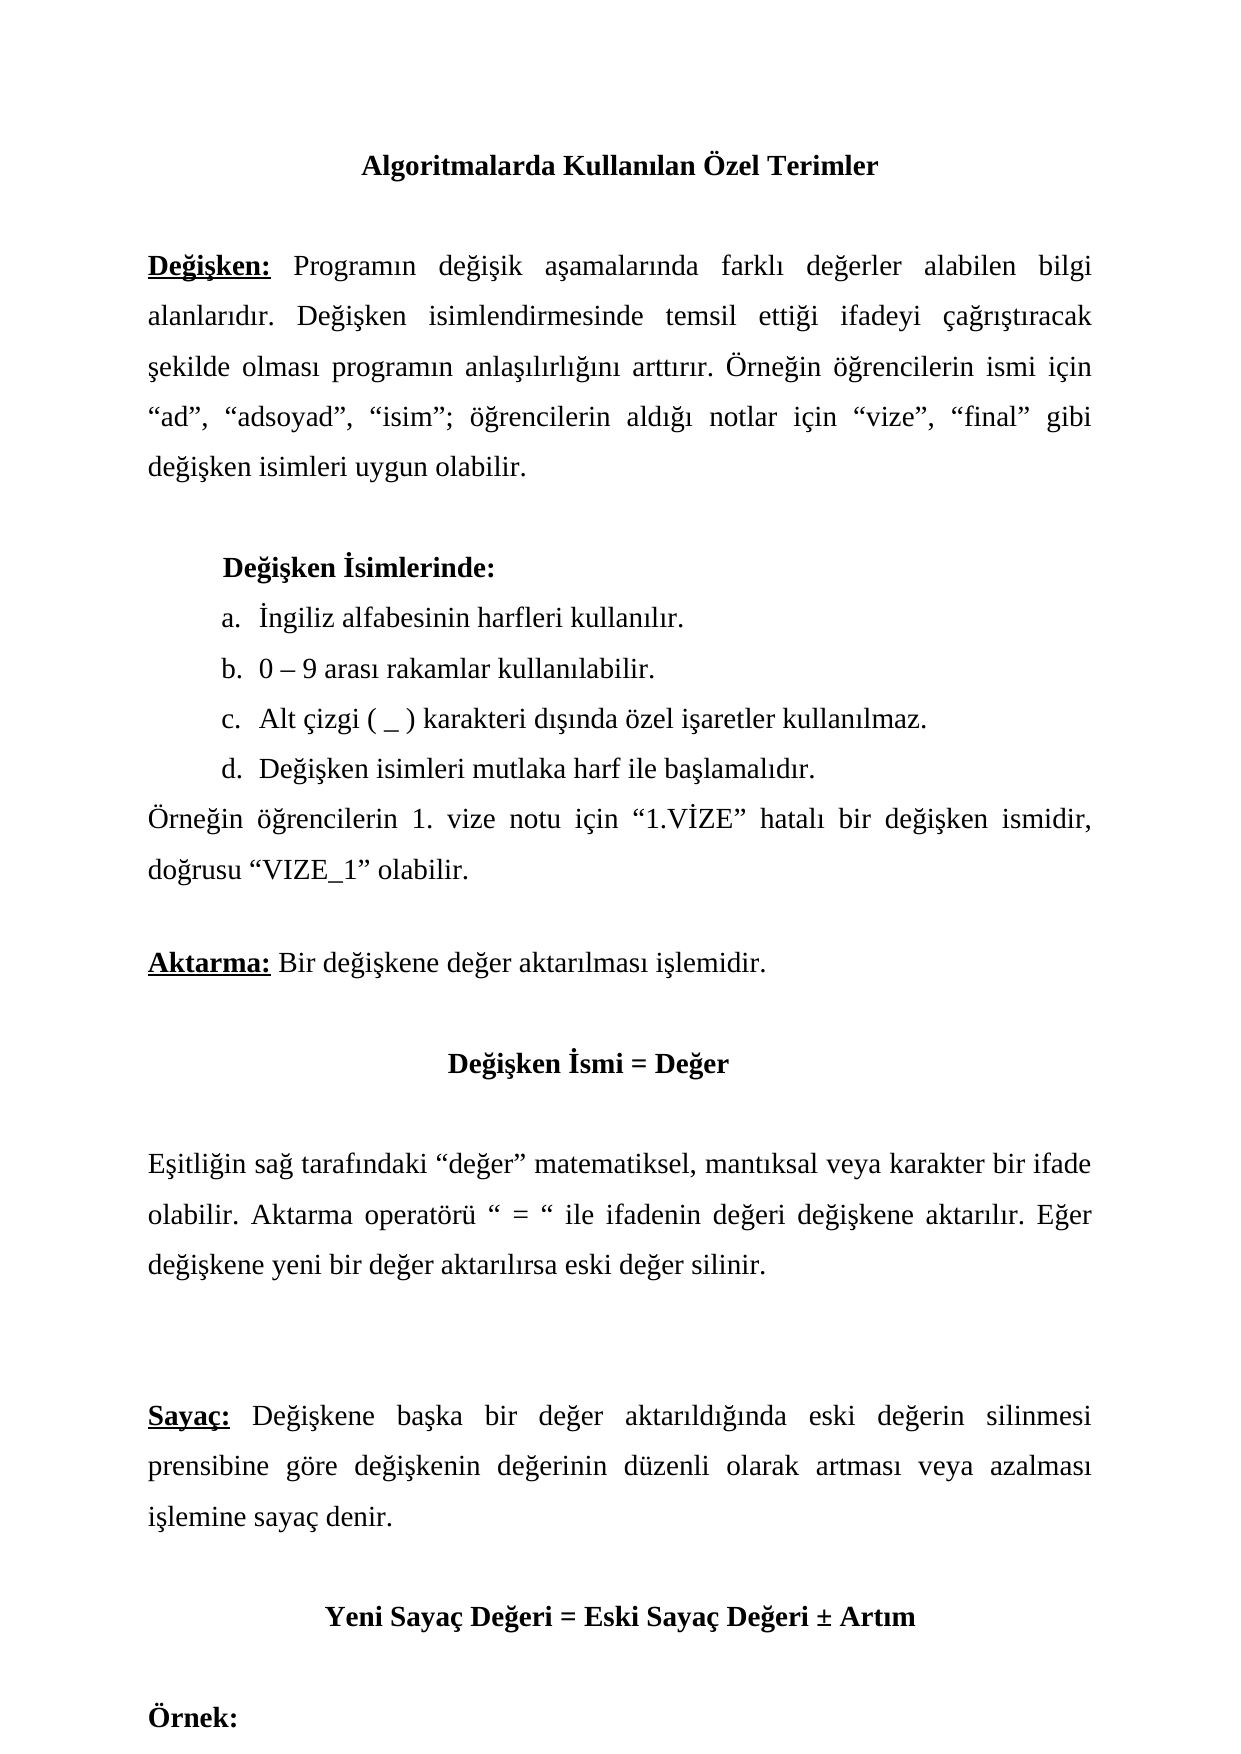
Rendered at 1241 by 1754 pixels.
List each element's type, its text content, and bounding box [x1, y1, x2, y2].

text Örneğin öğrencilerin 1. vize notu için “1.VİZE” hatalı bir değişken ismidir, doğrusu “VIZE_1” olabilir. [148, 802, 1093, 886]
list 0 – 9 arası rakamlar kullanılabilir. [221, 651, 1093, 684]
text Algoritmalarda Kullanılan Özel Terimler [148, 148, 1093, 181]
list Alt çizgi ( _ ) karakteri dışında özel işaretler kullanılmaz. [221, 701, 1093, 734]
list Değişken isimleri mutlaka harf ile başlamalıdır. [221, 751, 1093, 785]
list İngiliz alfabesinin harfleri kullanılır. [221, 600, 1093, 634]
text Değişken İsmi = Değer [148, 1046, 1093, 1079]
text Örnek: [148, 1700, 1093, 1734]
text Değişken: Programın değişik aşamalarında farklı değerler alabilen bilgi alanlarıdır. Değişken isimlendirmesinde temsil ettiği ifadeyi çağrıştıracak şekilde olması programın anlaşılırlığını arttırır. Örneğin öğrencilerin ismi için “ad”, “adsoyad”, “isim”; öğrencilerin aldığı notlar için “vize”, “final” gibi değişken isimleri uygun olabilir. [148, 248, 1093, 483]
text Sayaç: Değişkene başka bir değer aktarıldığında eski değerin silinmesi prensibine göre değişkenin değerinin düzenli olarak artması veya azalması işlemine sayaç denir. [148, 1398, 1093, 1532]
text Eşitliğin sağ tarafındaki “değer” matematiksel, mantıksal veya karakter bir ifade olabilir. Aktarma operatörü “ = “ ile ifadenin değeri değişkene aktarılır. Eğer değişkene yeni bir değer aktarılırsa eski değer silinir. [148, 1147, 1093, 1281]
text Değişken İsimlerinde: [148, 550, 1093, 584]
text Aktarma: Bir değişkene değer aktarılması işlemidir. [148, 945, 1093, 979]
text Yeni Sayaç Değeri = Eski Sayaç Değeri ± Artım [148, 1599, 1093, 1633]
